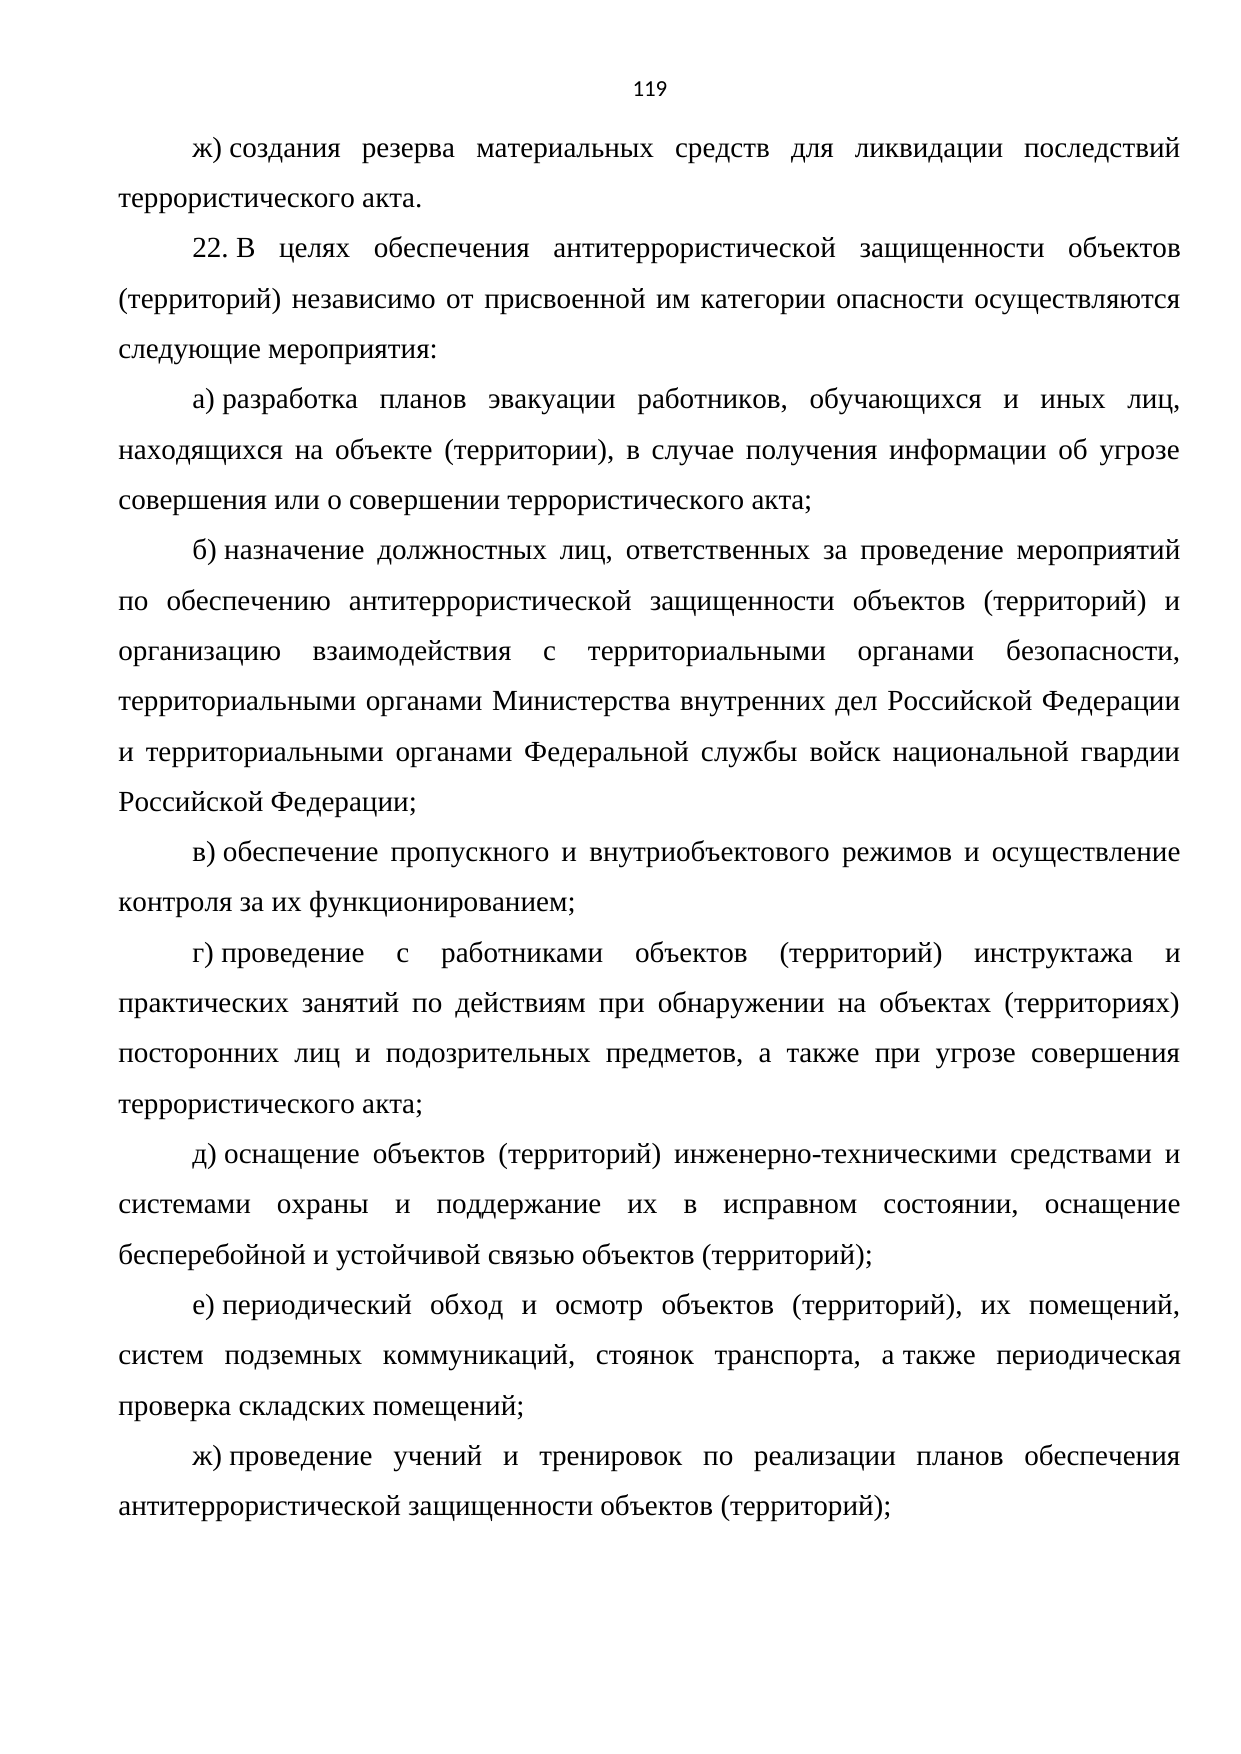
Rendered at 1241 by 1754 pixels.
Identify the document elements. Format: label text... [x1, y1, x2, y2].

text ж) проведение учений и тренировок по реализации планов обеспечения антитеррористической защищенности объектов (территорий); [118, 1438, 1181, 1522]
text е) периодический обход и осмотр объектов (территорий), их помещений, систем подземных коммуникаций, стоянок транспорта, а также периодическая проверка складских помещений; [118, 1287, 1181, 1421]
text г) проведение с работниками объектов (территорий) инструктажа и практических занятий по действиям при обнаружении на объектах (территориях) посторонних лиц и подозрительных предметов, а также при угрозе совершения террористического акта; [118, 935, 1181, 1119]
text д) оснащение объектов (территорий) инженерно-техническими средствами и системами охраны и поддержание их в исправном состоянии, оснащение бесперебойной и устойчивой связью объектов (территорий); [118, 1136, 1181, 1270]
text б) назначение должностных лиц, ответственных за проведение мероприятий по обеспечению антитеррористической защищенности объектов (территорий) и организацию взаимодействия с территориальными органами безопасности, территориальными органами Министерства внутренних дел Российской Федерации и территориальными органами Федеральной службы войск национальной гвардии Российской Федерации; [118, 532, 1181, 817]
text а) разработка планов эвакуации работников, обучающихся и иных лиц, находящихся на объекте (территории), в случае получения информации об угрозе совершения или о совершении террористического акта; [118, 381, 1181, 516]
text ж) создания резерва материальных средств для ликвидации последствий террористического акта. [118, 130, 1181, 214]
text в) обеспечение пропускного и внутриобъектового режимов и осуществление контроля за их функционированием; [118, 834, 1181, 918]
text 22. В целях обеспечения антитеррористической защищенности объектов (территорий) независимо от присвоенной им категории опасности осуществляются следующие мероприятия: [118, 231, 1181, 365]
